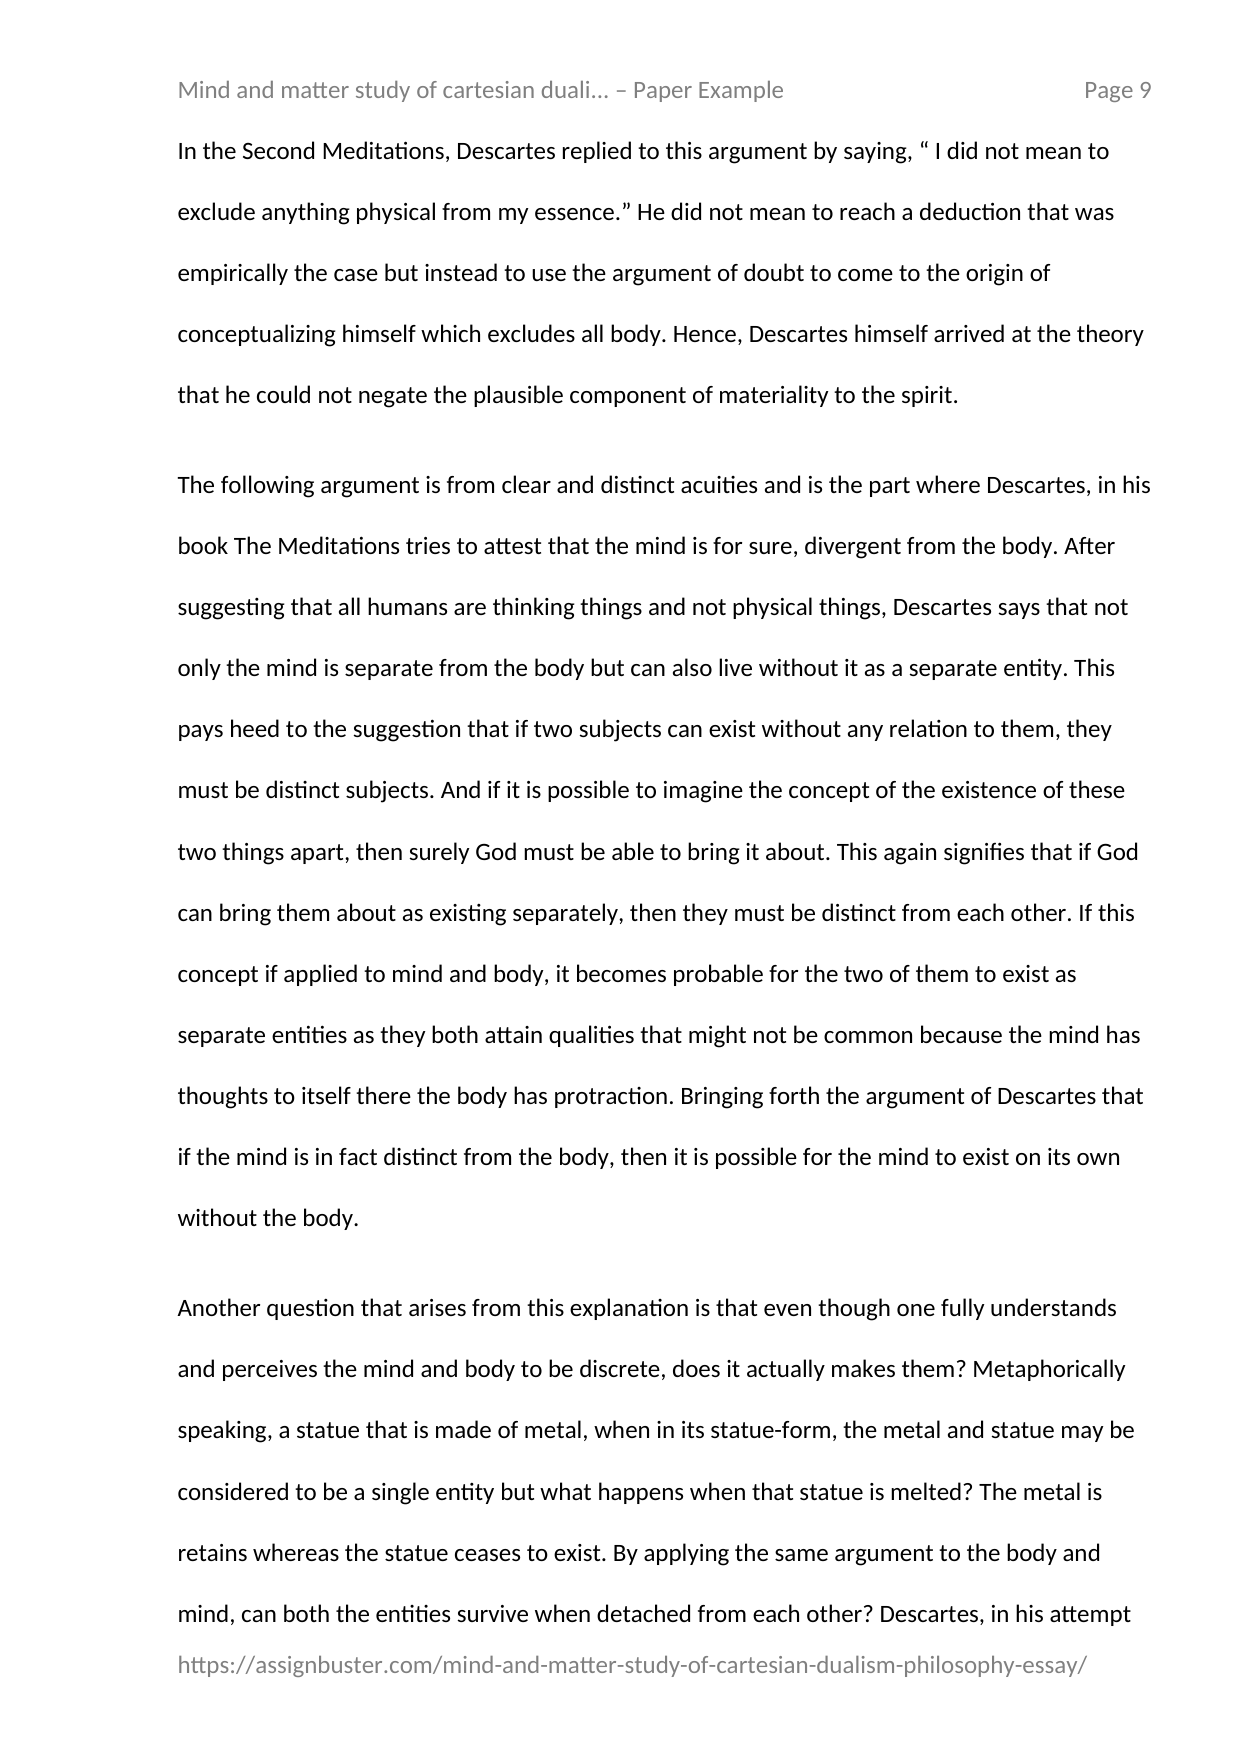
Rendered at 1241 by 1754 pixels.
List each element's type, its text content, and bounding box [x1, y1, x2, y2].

text The following argument is from clear and distinct acuities and is the part where Descartes, in his book The Meditations tries to attest that the mind is for sure, divergent from the body. After suggesting that all humans are thinking things and not physical things, Descartes says that not only the mind is separate from the body but can also live without it as a separate entity. This pays heed to the suggestion that if two subjects can exist without any relation to them, they must be distinct subjects. And if it is possible to imagine the concept of the existence of these two things apart, then surely God must be able to bring it about. This again signifies that if God can bring them about as existing separately, then they must be distinct from each other. If this concept if applied to mind and body, it becomes probable for the two of them to exist as separate entities as they both attain qualities that might not be common because the mind has thoughts to itself there the body has protraction. Bringing forth the argument of Descartes that if the mind is in fact distinct from the body, then it is possible for the mind to exist on its own without the body. [177, 469, 1152, 1232]
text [177, 1292, 1152, 1628]
text In the Second Meditations, Descartes replied to this argument by saying, “ I did not mean to exclude anything physical from my essence.” He did not mean to reach a deduction that was empirically the case but instead to use the argument of doubt to come to the origin of conceptualizing himself which excludes all body. Hence, Descartes himself arrived at the theory that he could not negate the plausible component of materiality to the spirit. [177, 135, 1152, 409]
